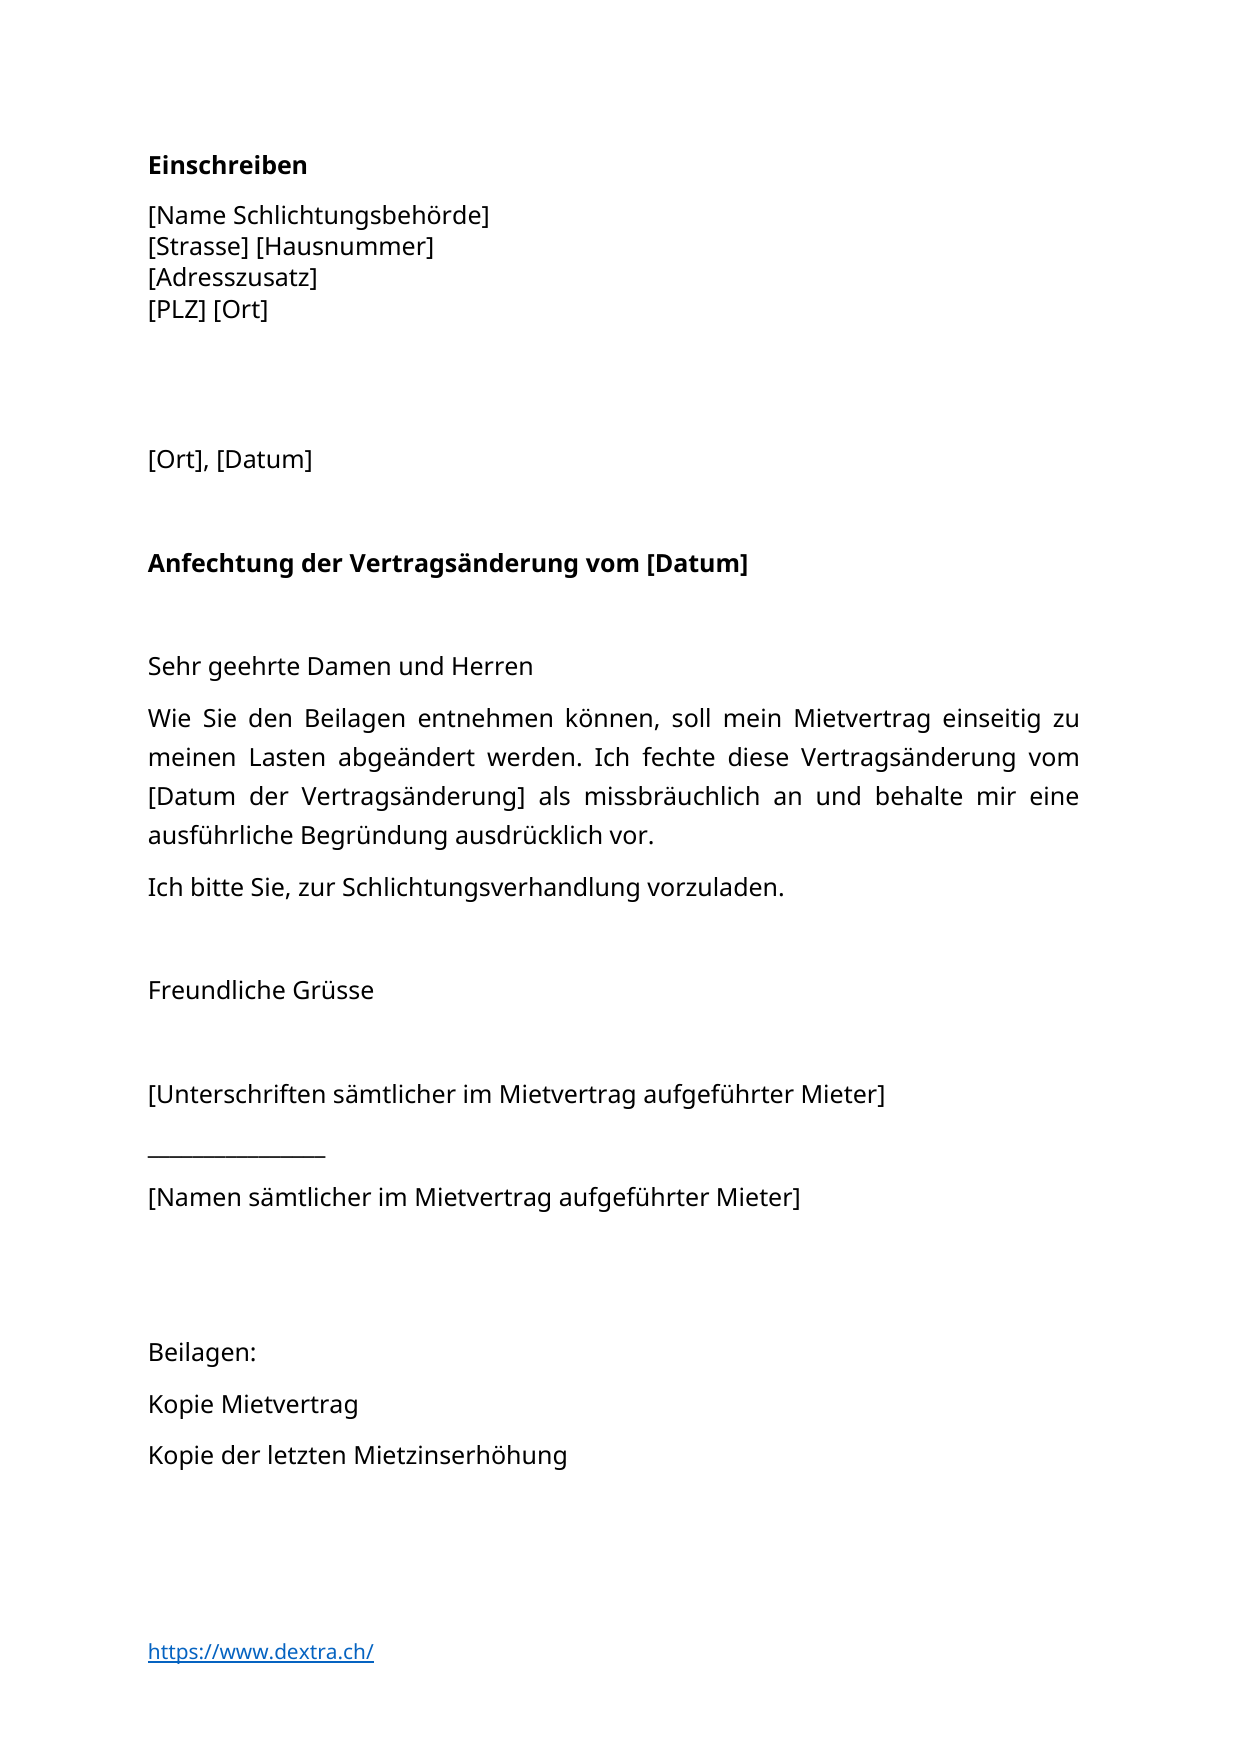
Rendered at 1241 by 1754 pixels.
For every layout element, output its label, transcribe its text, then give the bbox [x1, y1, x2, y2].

text [Ort], [Datum] [148, 442, 1093, 476]
text Ich bitte Sie, zur Schlichtungsverhandlung vorzuladen. [148, 870, 1081, 904]
text Kopie der letzten Mietzinserhöhung [148, 1438, 1093, 1472]
text [Namen sämtlicher im Mietvertrag aufgeführter Mieter] [148, 1180, 1093, 1214]
text Anfechtung der Vertragsänderung vom [Datum] [148, 546, 1081, 579]
text Kopie Mietvertrag [148, 1386, 1081, 1420]
text [Unterschriften sämtlicher im Mietvertrag aufgeführter Mieter] [148, 1076, 1093, 1110]
text [Name Schlichtungsbehörde] [Strasse] [Hausnummer] [Adresszusatz] [PLZ] [Ort] [148, 199, 1093, 324]
text ________________ [148, 1128, 1093, 1162]
text Wie Sie den Beilagen entnehmen können, soll mein Mietvertrag einseitig zu meinen Lasten abgeändert werden. Ich fechte diese Vertragsänderung vom [Datum der Vertragsänderung] als missbräuchlich an und behalte mir eine ausführliche Begründung ausdrücklich vor. [148, 701, 1081, 852]
text Freundliche Grüsse [148, 973, 1081, 1007]
text Sehr geehrte Damen und Herren [148, 649, 1081, 683]
text Beilagen: [148, 1335, 1081, 1369]
text Einschreiben [148, 148, 1093, 182]
